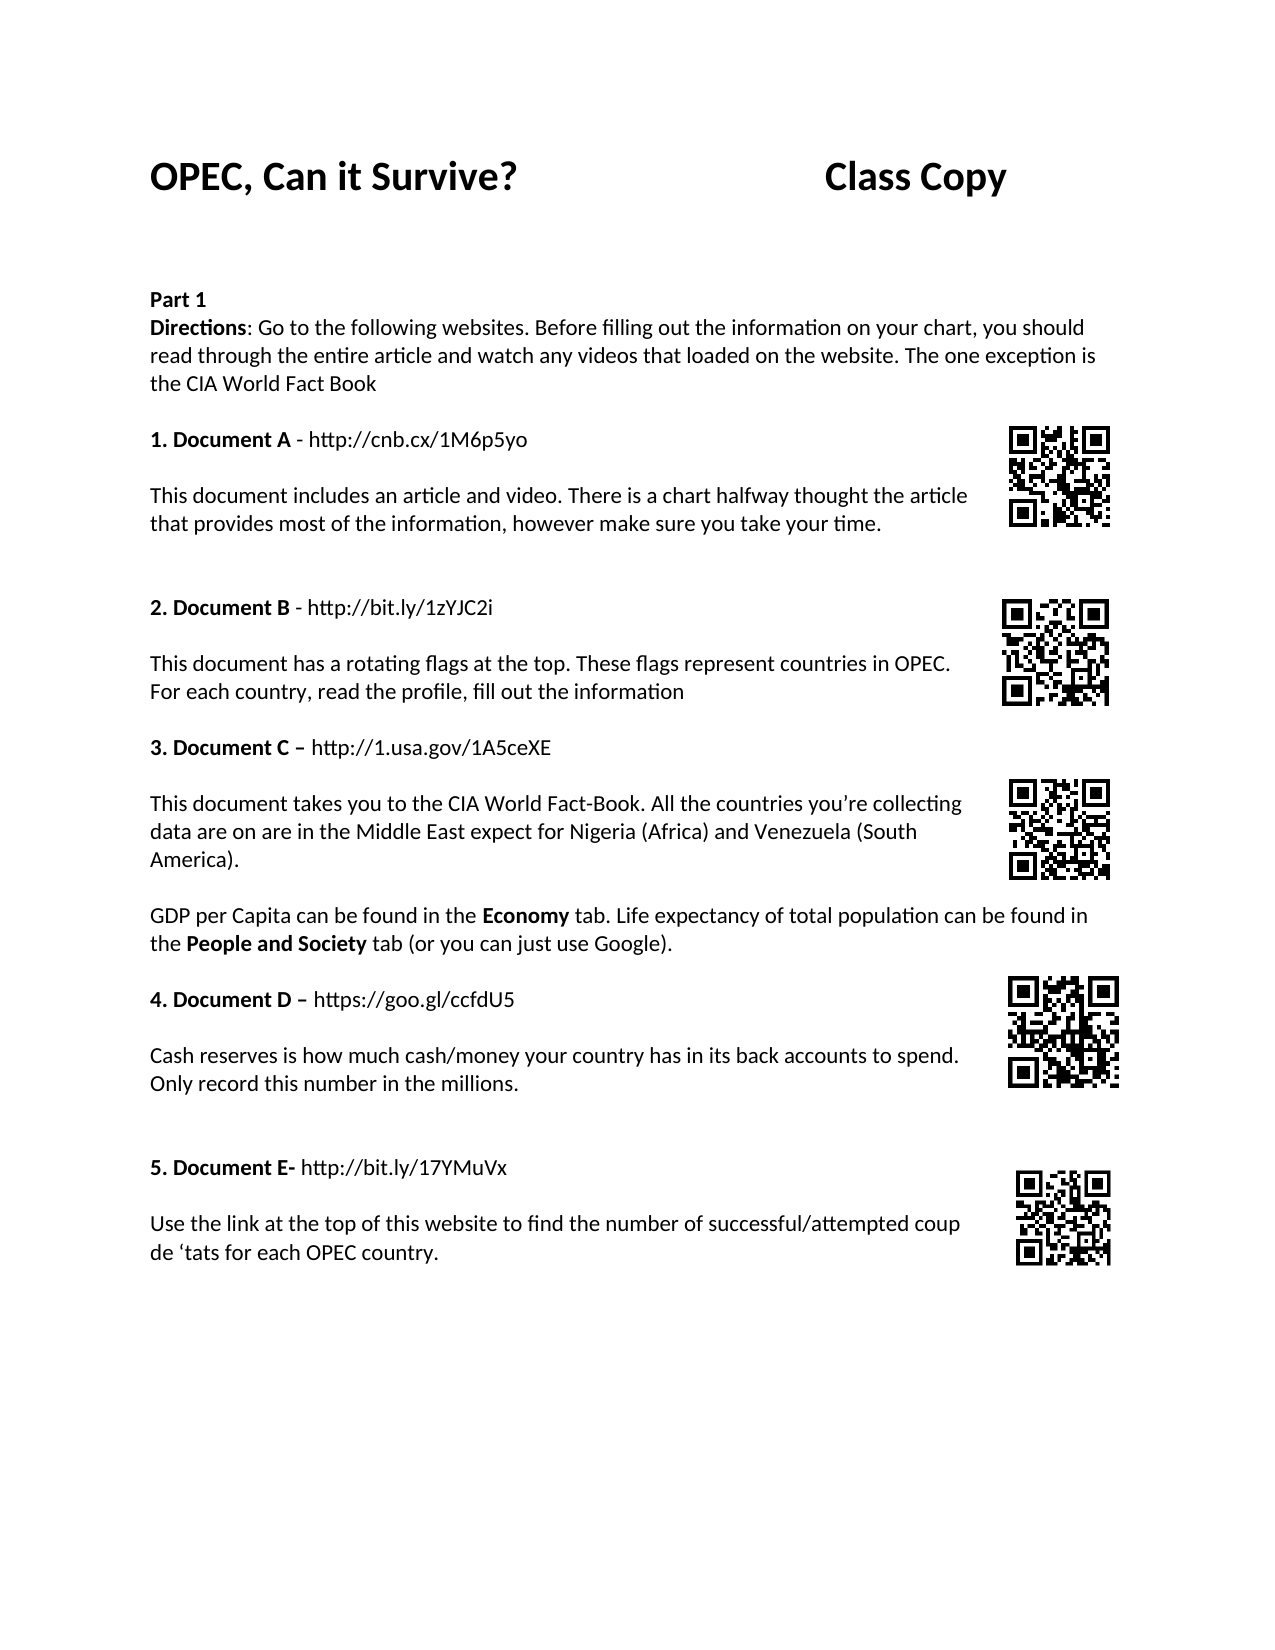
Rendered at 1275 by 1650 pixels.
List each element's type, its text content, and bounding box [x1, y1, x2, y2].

text 4. Document D – https://goo.gl/ccfdU5 [150, 985, 990, 1013]
text OPEC, Can it Survive? Class Copy [150, 150, 1125, 201]
text 1. Document A - http://cnb.cx/1M6p5yo [150, 425, 993, 453]
text Cash reserves is how much cash/money your country has in its back accounts to spend. Only record this number in the millions. [150, 1041, 990, 1097]
text Directions: Go to the following websites. Before filling out the information on your chart, you should read through the entire article and watch any videos that loaded on the website. The one exception is the CIA World Fact Book [150, 313, 1125, 397]
text Part 1 [150, 285, 1125, 313]
picture [985, 582, 1126, 723]
picture [993, 763, 1126, 896]
picture [993, 410, 1126, 543]
picture [1001, 1156, 1126, 1281]
text 2. Document B - http://bit.ly/1zYJC2i [150, 593, 985, 621]
text This document takes you to the CIA World Fact-Book. All the countries you’re collecting data are on are in the Middle East expect for Nigeria (Africa) and Venezuela (South America). [150, 789, 993, 873]
picture [990, 959, 1137, 1106]
text 5. Document E- http://bit.ly/17YMuVx [150, 1153, 1125, 1182]
text 3. Document C – http://1.usa.gov/1A5ceXE [150, 733, 1125, 761]
text Use the link at the top of this website to find the number of successful/attempted coup de ‘tats for each OPEC country. [150, 1209, 1001, 1266]
text GDP per Capita can be found in the Economy tab. Life expectancy of total population can be found in the People and Society tab (or you can just use Google). [150, 901, 1125, 957]
text This document includes an article and video. There is a chart halfway thought the article that provides most of the information, however make sure you take your time. [150, 481, 993, 537]
text This document has a rotating flags at the top. These flags represent countries in OPEC. For each country, read the profile, fill out the information [150, 649, 985, 705]
